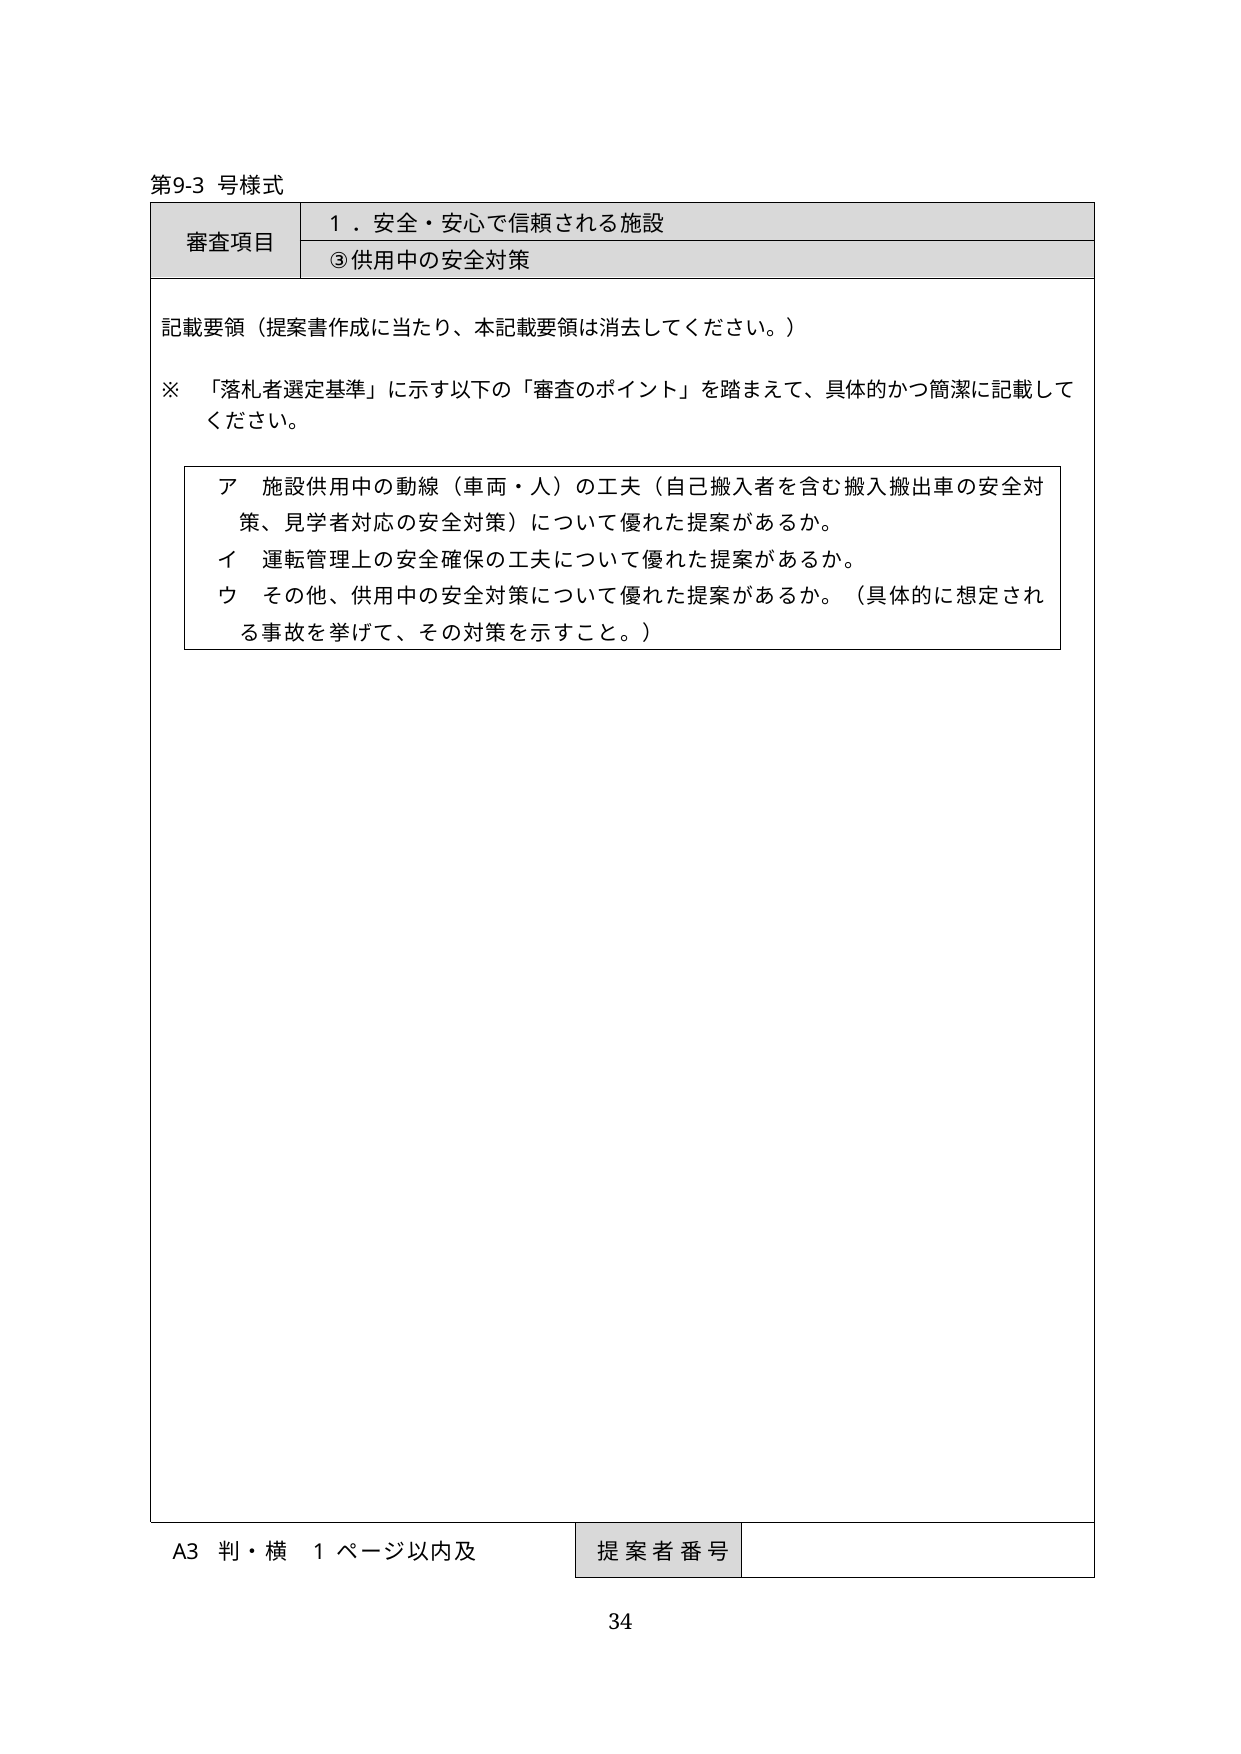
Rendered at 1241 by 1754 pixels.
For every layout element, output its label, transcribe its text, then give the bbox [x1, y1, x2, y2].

table_cell ③供用中の安全対策 [301, 241, 1094, 277]
text 第9-3号様式 [150, 166, 1090, 202]
table_cell [742, 1523, 1094, 1577]
table_cell 提案者番号等 [576, 1523, 741, 1577]
table_cell 記載要領（提案書作成に当たり、本記載要領は消去してください。） ※ 「落札者選定基準」に示す以下の「審査のポイント」を踏まえて、具体的かつ簡潔に記載してください。 [151, 279, 1094, 1522]
table_header 審査項目 [151, 203, 300, 277]
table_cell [151, 1523, 575, 1577]
table_header 1．安全・安心で信頼される施設 [301, 203, 1094, 240]
